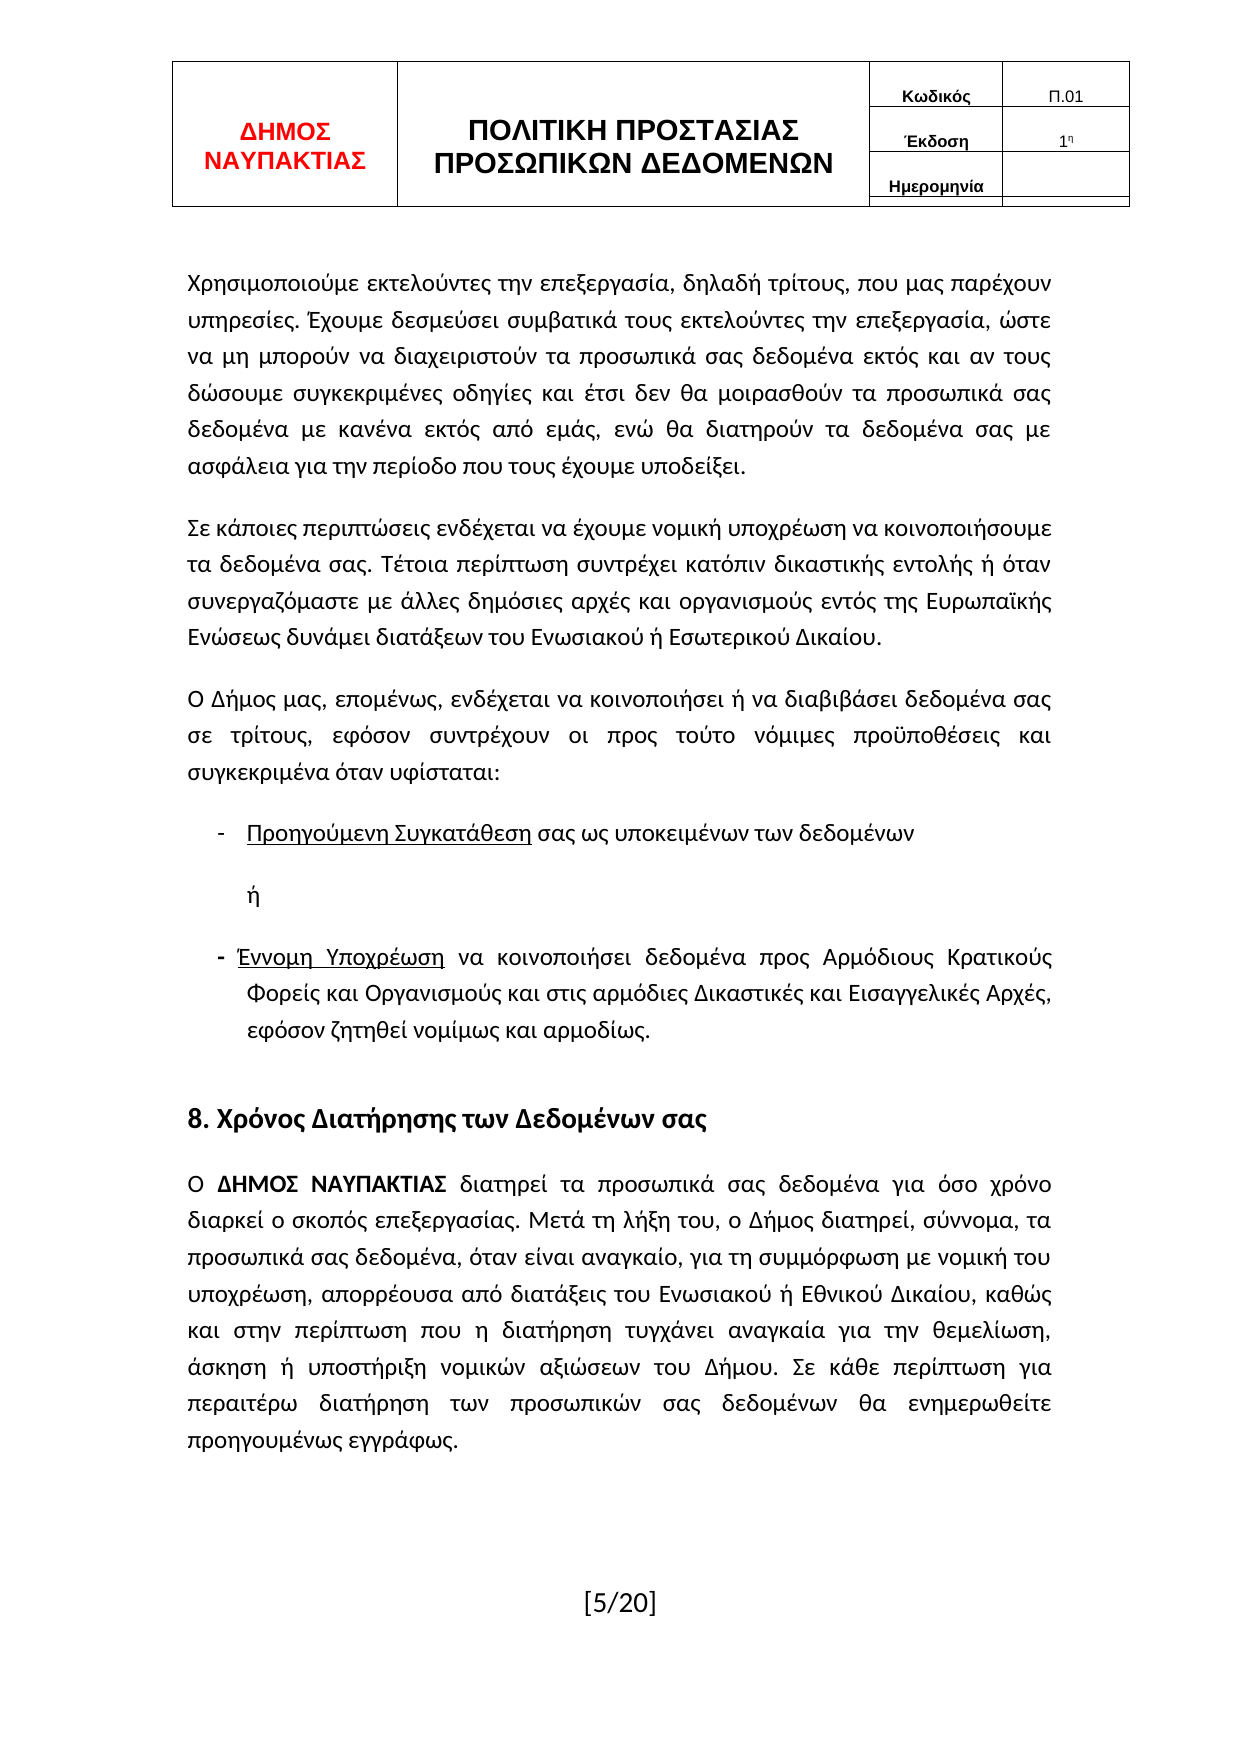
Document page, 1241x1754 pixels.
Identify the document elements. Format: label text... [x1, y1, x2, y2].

text Ο ΔΗΜΟΣ ΝΑΥΠΑΚΤΙΑΣ διατηρεί τα προσωπικά σας δεδομένα για όσο χρόνο διαρκεί ο σκοπός επεξεργασίας. Μετά τη λήξη του, ο Δήμος διατηρεί, σύννομα, τα προσωπικά σας δεδομένα, όταν είναι αναγκαίο, για τη συμμόρφωση με νομική του υποχρέωση, απορρέουσα από διατάξεις του Ενωσιακού ή Εθνικού Δικαίου, καθώς και στην περίπτωση που η διατήρηση τυγχάνει αναγκαία για την θεμελίωση, άσκηση ή υποστήριξη νομικών αξιώσεων του Δήμου. Σε κάθε περίπτωση για περαιτέρω διατήρηση των προσωπικών σας δεδομένων θα ενημερωθείτε προηγουμένως εγγράφως. [187, 1168, 1053, 1454]
text Χρησιμοποιούμε εκτελούντες την επεξεργασία, δηλαδή τρίτους, που μας παρέχουν υπηρεσίες. Έχουμε δεσμεύσει συμβατικά τους εκτελούντες την επεξεργασία, ώστε να μη μπορούν να διαχειριστούν τα προσωπικά σας δεδομένα εκτός και αν τους δώσουμε συγκεκριμένες οδηγίες και έτσι δεν θα μοιρασθούν τα προσωπικά σας δεδομένα με κανένα εκτός από εμάς, ενώ θα διατηρούν τα δεδομένα σας με ασφάλεια για την περίοδο που τους έχουμε υποδείξει. [187, 267, 1053, 481]
subtitle 8. Χρόνος Διατήρησης των Δεδομένων σας [187, 1100, 1053, 1136]
text Ο Δήμος μας, επομένως, ενδέχεται να κοινοποιήσει ή να διαβιβάσει δεδομένα σας σε τρίτους, εφόσον συντρέχουν οι προς τούτο νόμιμες προϋποθέσεις και συγκεκριμένα όταν υφίσταται: [187, 683, 1053, 787]
text - Έννομη Υποχρέωση να κοινοποιήσει δεδομένα προς Αρμόδιους Κρατικούς Φορείς και Οργανισμούς και στις αρμόδιες Δικαστικές και Εισαγγελικές Αρχές, εφόσον ζητηθεί νομίμως και αρμοδίως. [217, 941, 1053, 1044]
text - Προηγούμενη Συγκατάθεση σας ως υποκειμένων των δεδομένων [217, 818, 1053, 848]
text Σε κάποιες περιπτώσεις ενδέχεται να έχουμε νομική υποχρέωση να κοινοποιήσουμε τα δεδομένα σας. Τέτοια περίπτωση συντρέχει κατόπιν δικαστικής εντολής ή όταν συνεργαζόμαστε με άλλες δημόσιες αρχές και οργανισμούς εντός της Ευρωπαϊκής Ενώσεως δυνάμει διατάξεων του Ενωσιακού ή Εσωτερικού Δικαίου. [187, 512, 1053, 652]
text ή [247, 879, 1053, 910]
